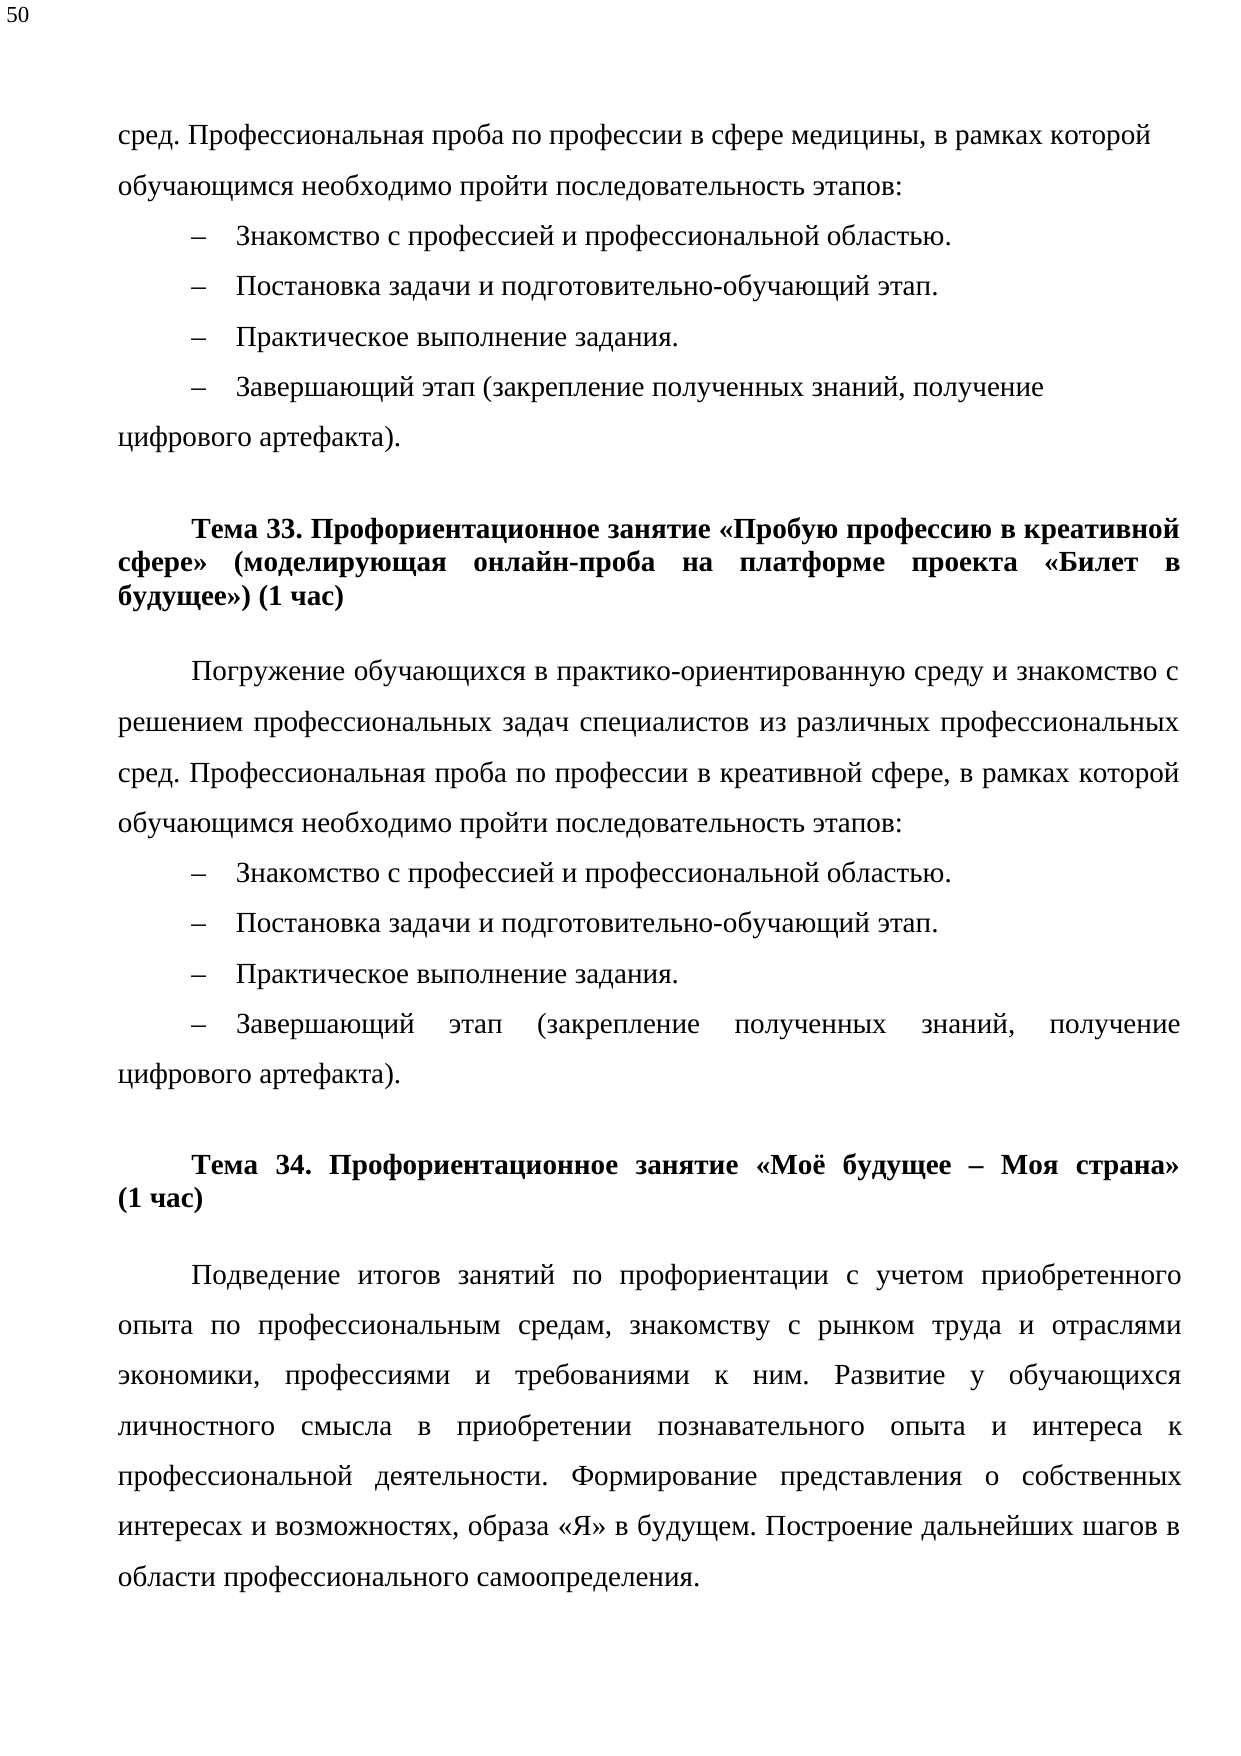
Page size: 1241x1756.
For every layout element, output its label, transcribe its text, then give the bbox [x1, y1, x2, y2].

list Завершающий этап (закрепление полученных знаний, получение цифрового артефакта). [118, 369, 1179, 453]
list Постановка задачи и подготовительно-обучающий этап. [191, 906, 1194, 939]
list Завершающий этап (закрепление полученных знаний, получение цифрового артефакта). [118, 1006, 1180, 1090]
subtitle Тема 33. Профориентационное занятие «Пробую профессию в креативной сфере» (моделирующая онлайн-проба на платформе проекта «Билет в будущее») (1 час) [118, 511, 1180, 611]
list Практическое выполнение задания. [191, 319, 1194, 352]
list Постановка задачи и подготовительно-обучающий этап. [191, 268, 1194, 302]
list Практическое выполнение задания. [191, 956, 1194, 989]
list Знакомство с профессией и профессиональной областью. [191, 219, 1194, 252]
text сред. Профессиональная проба по профессии в сфере медицины, в рамках которой обучающимся необходимо пройти последовательность этапов: [118, 117, 1194, 202]
text Подведение итогов занятий по профориентации с учетом приобретенного опыта по профессиональным средам, знакомству с рынком труда и отраслями экономики, профессиями и требованиями к ним. Развитие у обучающихся личностного смысла в приобретении познавательного опыта и интереса к профессиональной деятельности. Формирование представления о собственных интересах и возможностях, образа «Я» в будущем. Построение дальнейших шагов в области профессионального самоопределения. [118, 1257, 1182, 1592]
text Погружение обучающихся в практико-ориентированную среду и знакомство с решением профессиональных задач специалистов из различных профессиональных сред. Профессиональная проба по профессии в креативной сфере, в рамках которой обучающимся необходимо пройти последовательность этапов: [118, 653, 1180, 839]
subtitle Тема 34. Профориентационное занятие «Моё будущее – Моя страна» (1 час) [118, 1148, 1180, 1214]
list Знакомство с профессией и профессиональной областью. [191, 856, 1194, 889]
